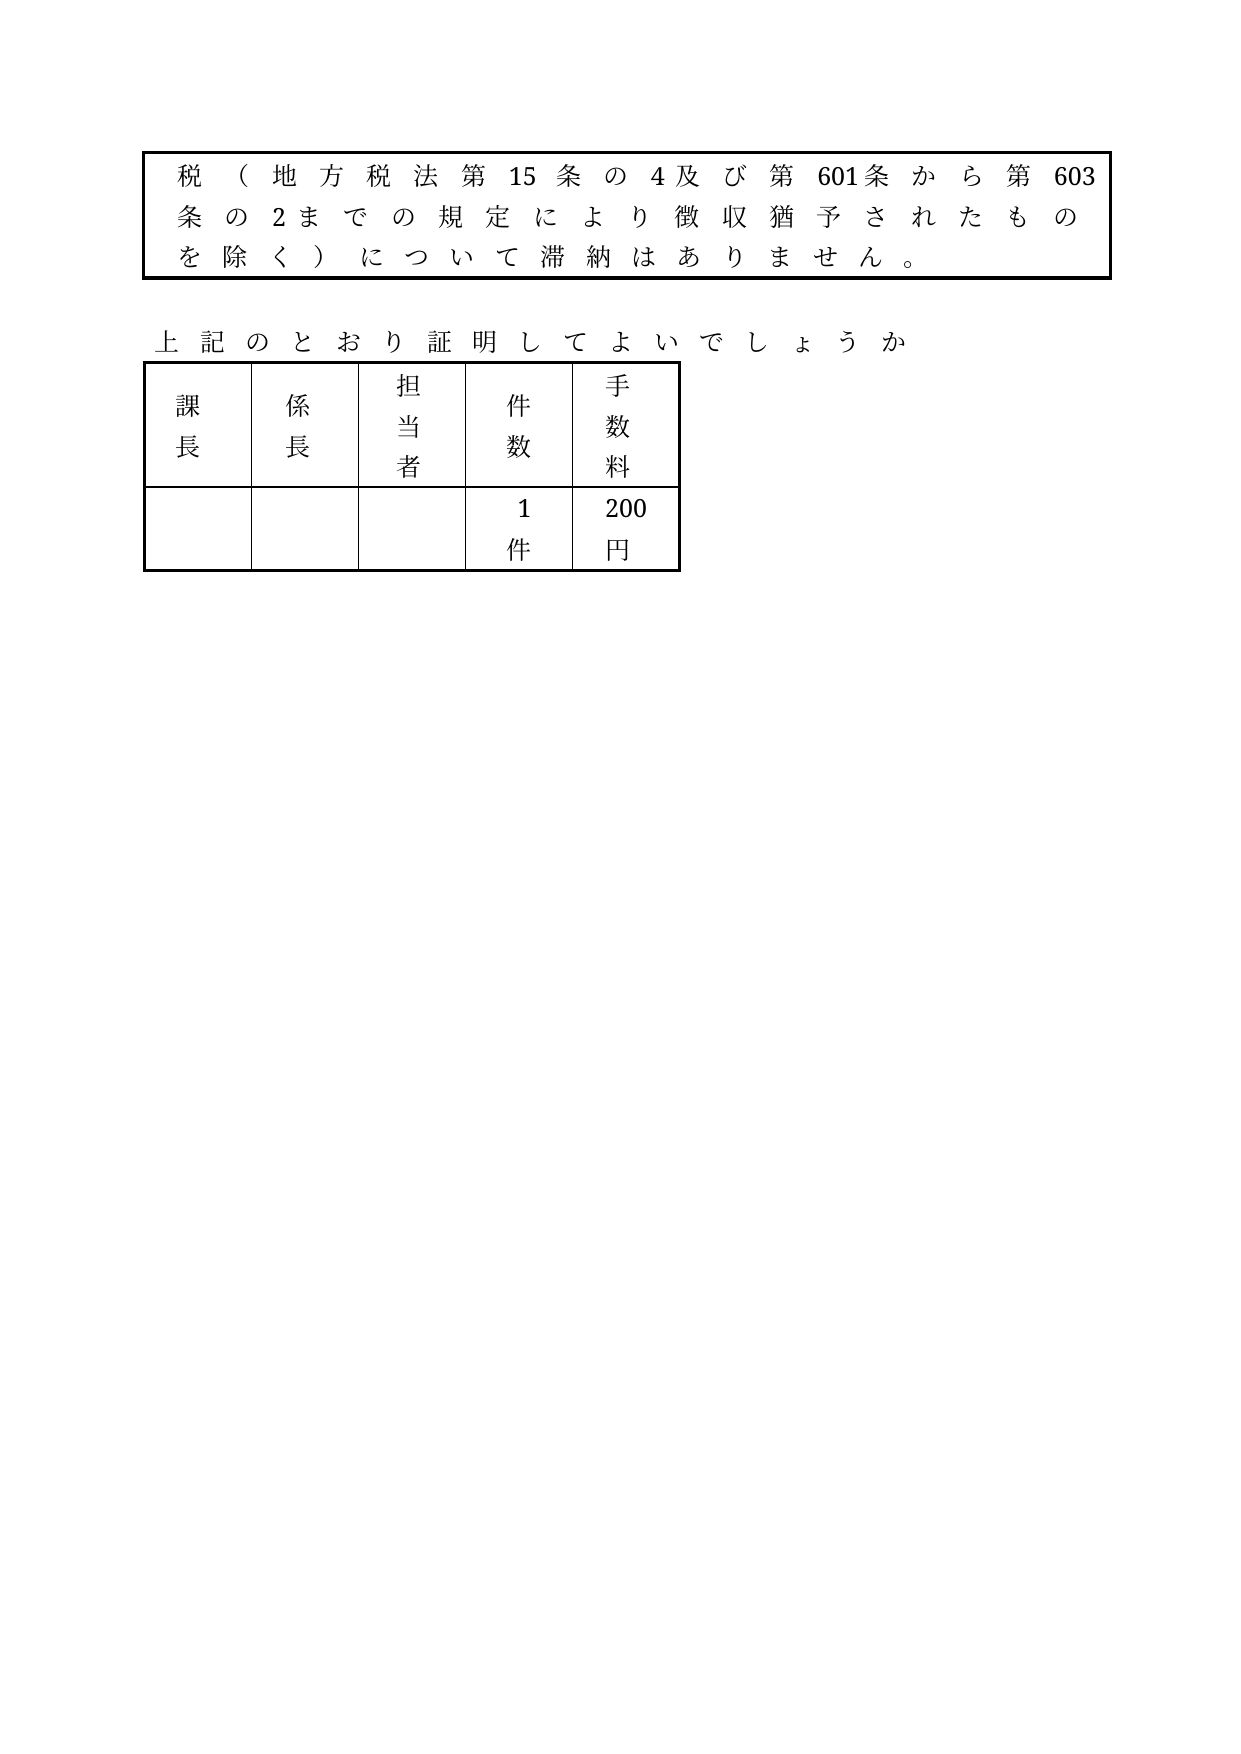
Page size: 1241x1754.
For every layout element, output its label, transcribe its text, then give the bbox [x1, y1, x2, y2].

table_header 担当者 [359, 364, 465, 486]
table_cell [146, 488, 251, 569]
table_cell 200円 [573, 488, 678, 569]
table_header 手数料 [573, 364, 678, 486]
table_cell 1件 [466, 488, 572, 569]
table_cell [359, 488, 465, 569]
table_header 係 長 [252, 364, 358, 486]
table_header 件数 [466, 364, 572, 486]
table_cell [252, 488, 358, 569]
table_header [145, 154, 1109, 276]
text 上記のとおり証明してよいでしょうか [154, 320, 1086, 361]
table_header 課 長 [146, 364, 251, 486]
